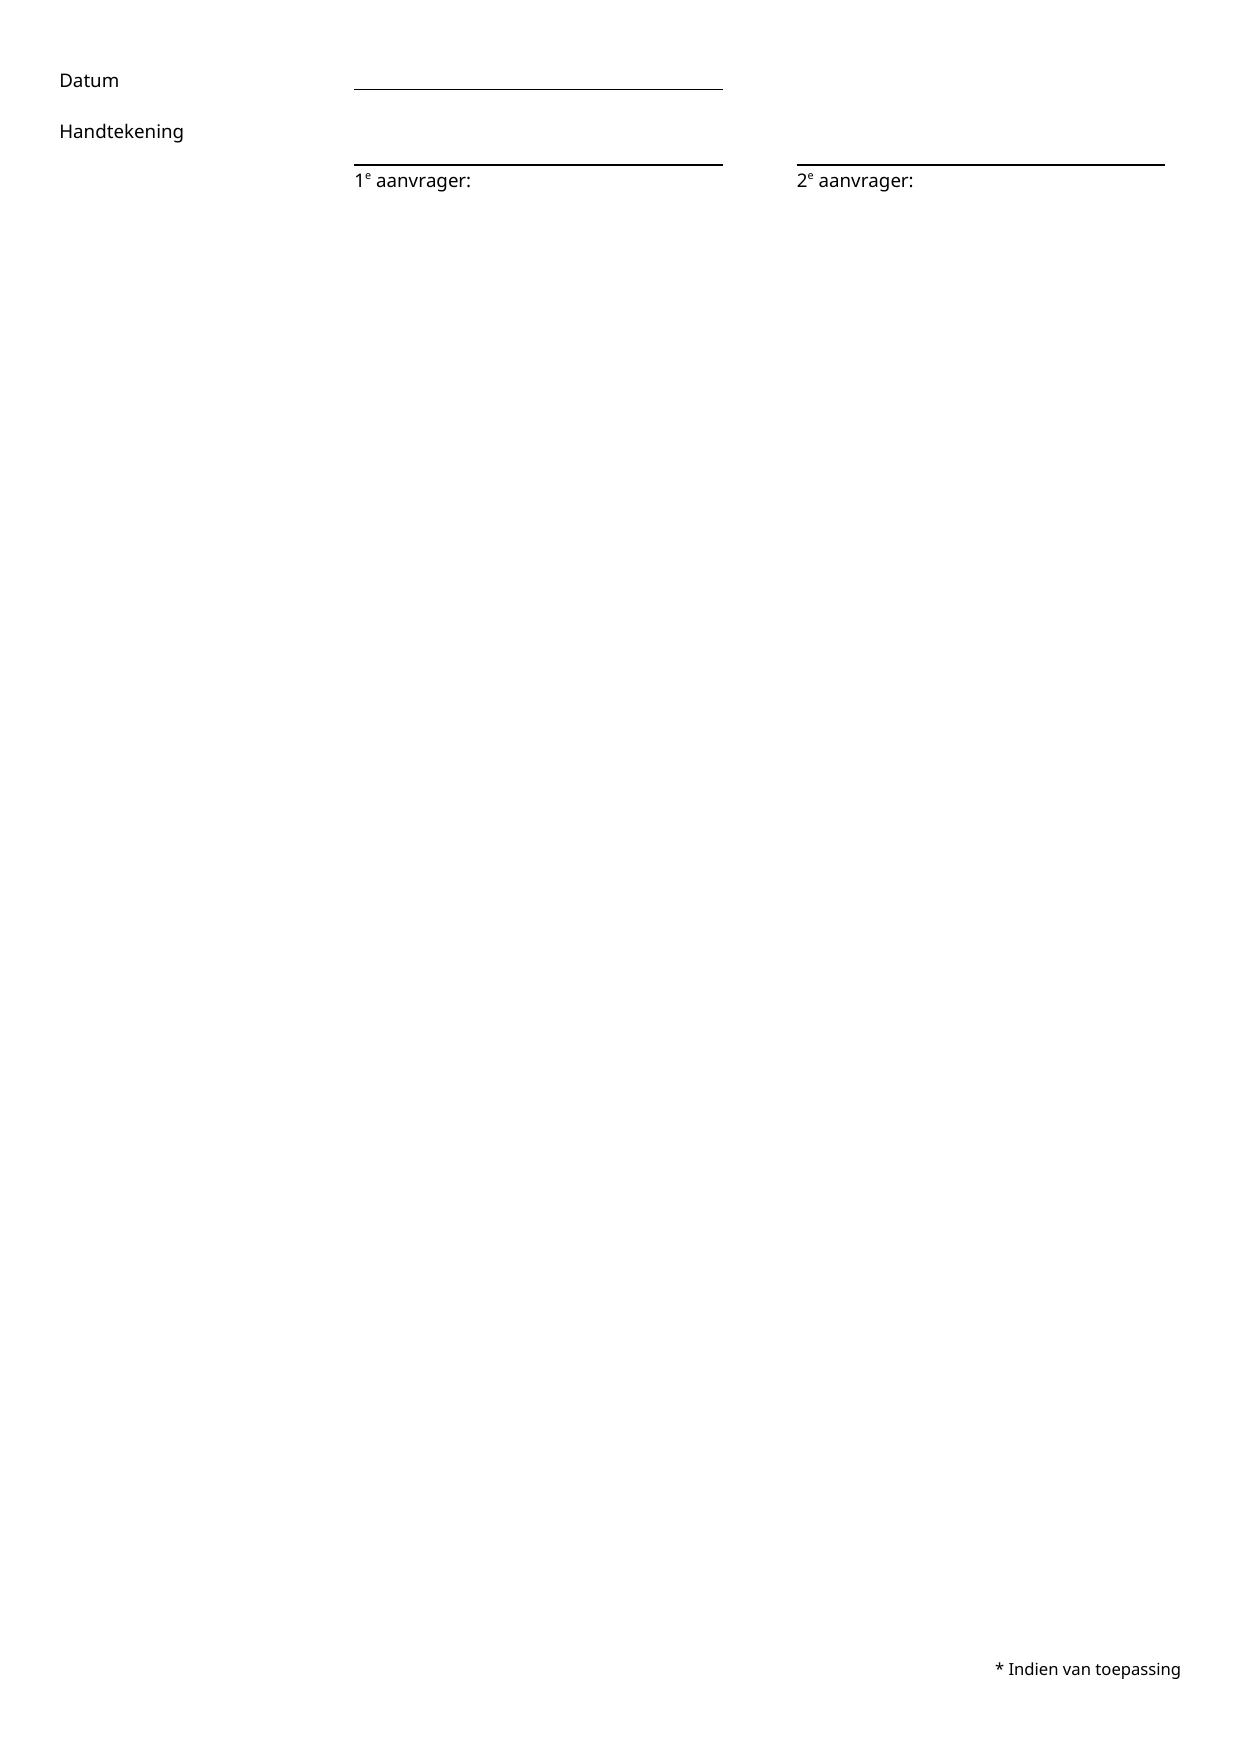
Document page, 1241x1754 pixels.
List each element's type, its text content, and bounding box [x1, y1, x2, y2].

text Datum [59, 67, 1181, 92]
text Handtekening [59, 118, 1181, 143]
text 1e aanvrager: 2e aanvrager: [59, 143, 1181, 193]
